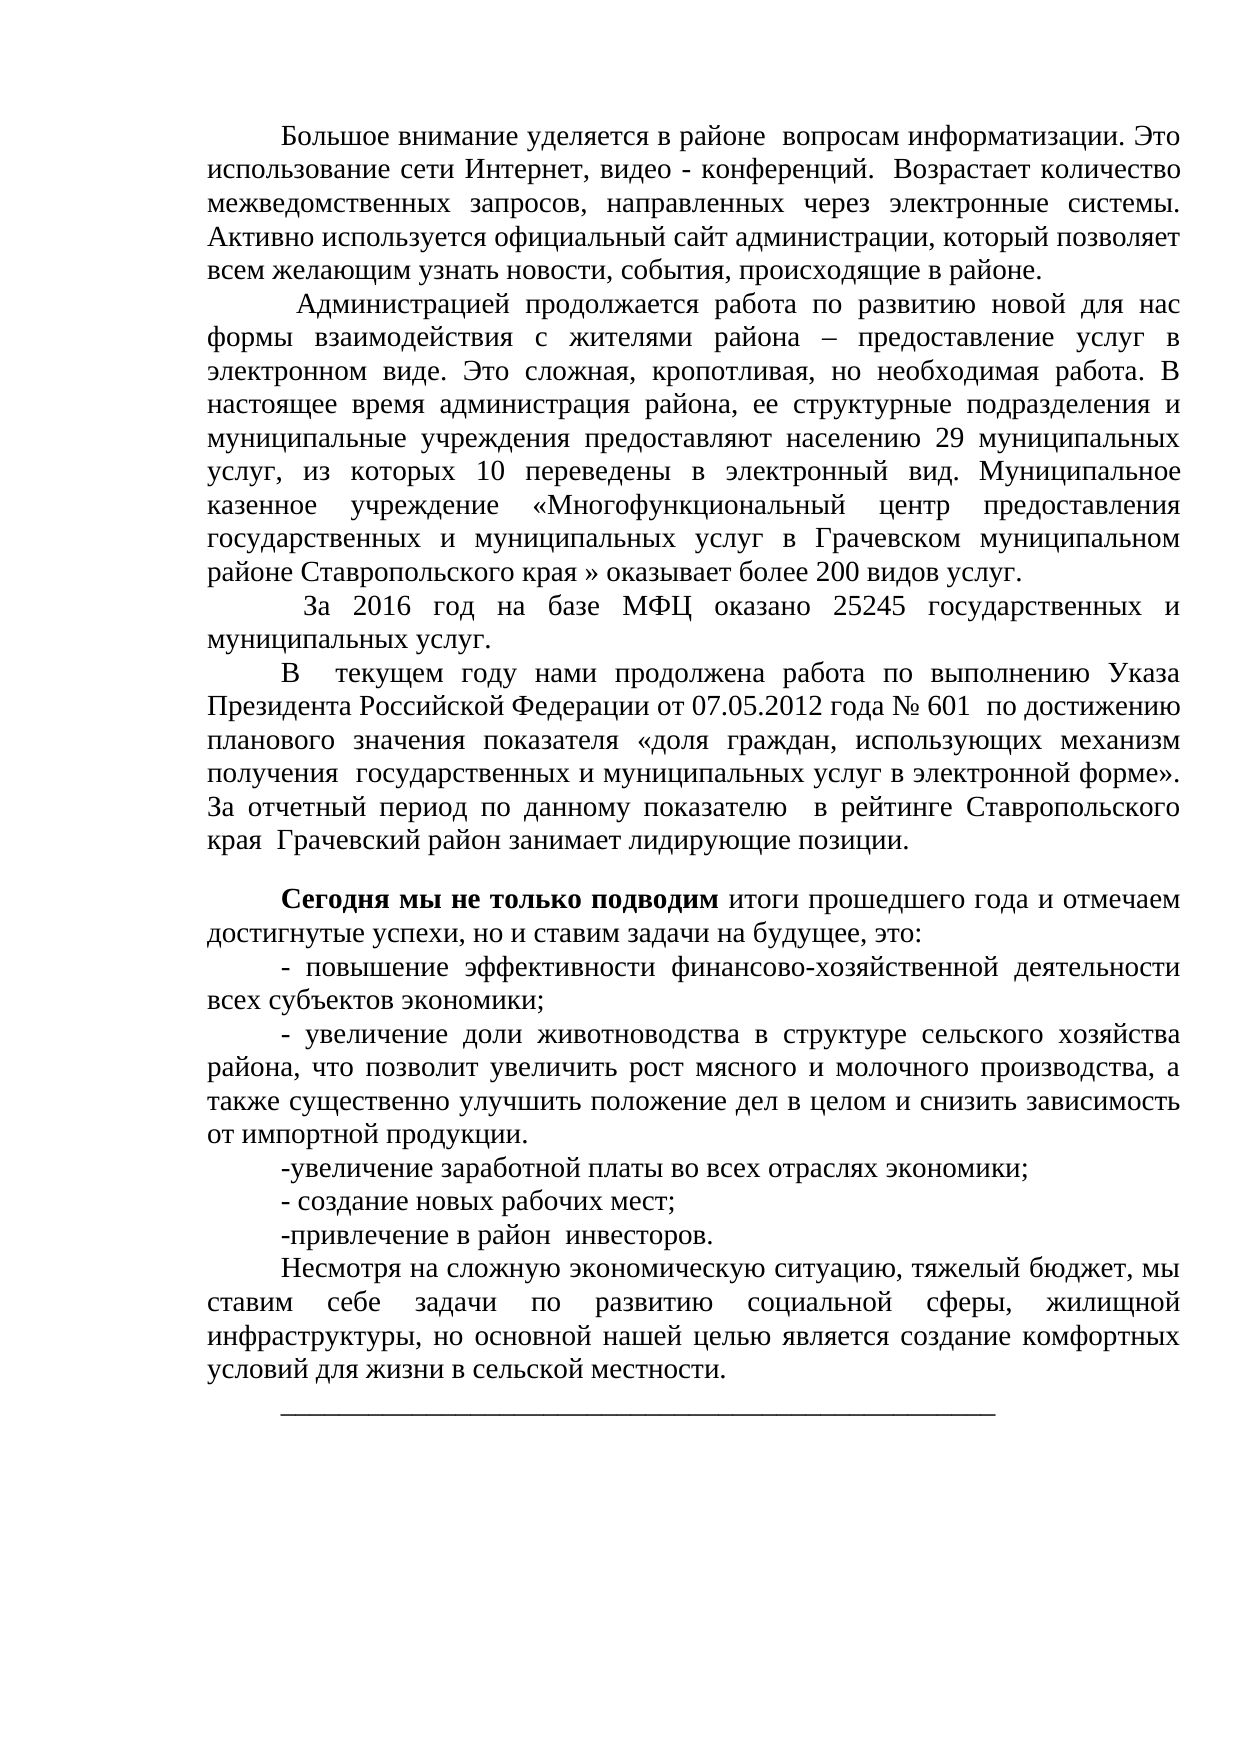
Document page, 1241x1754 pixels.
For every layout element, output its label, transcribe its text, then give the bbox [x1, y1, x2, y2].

text В текущем году нами продолжена работа по выполнению Указа Президента Российской Федерации от 07.05.2012 года № 601 по достижению планового значения показателя «доля граждан, использующих механизм получения государственных и муниципальных услуг в электронной форме». За отчетный период по данному показателю в рейтинге Ставропольского края Грачевский район занимает лидирующие позиции. [207, 655, 1181, 856]
text _________________________________________________ [207, 1385, 1181, 1418]
text - увеличение доли животноводства в структуре сельского хозяйства района, что позволит увеличить рост мясного и молочного производства, а также существенно улучшить положение дел в целом и снизить зависимость от импортной продукции. [207, 1016, 1181, 1150]
text За 2016 год на базе МФЦ оказано 25245 государственных и муниципальных услуг. [207, 588, 1181, 655]
text -привлечение в район инвесторов. [207, 1217, 1181, 1251]
text Администрацией продолжается работа по развитию новой для нас формы взаимодействия с жителями района – предоставление услуг в электронном виде. Это сложная, кропотливая, но необходимая работа. В настоящее время администрация района, ее структурные подразделения и муниципальные учреждения предоставляют населению 29 муниципальных услуг, из которых 10 переведены в электронный вид. Муниципальное казенное учреждение «Многофункциональный центр предоставления государственных и муниципальных услуг в Грачевском муниципальном районе Ставропольского края » оказывает более 200 видов услуг. [207, 286, 1181, 588]
text -увеличение заработной платы во всех отраслях экономики; [207, 1150, 1181, 1183]
text - повышение эффективности финансово-хозяйственной деятельности всех субъектов экономики; [207, 949, 1181, 1016]
text - создание новых рабочих мест; [207, 1183, 1181, 1217]
text Большое внимание уделяется в районе вопросам информатизации. Это использование сети Интернет, видео - конференций. Возрастает количество межведомственных запросов, направленных через электронные системы. Активно используется официальный сайт администрации, который позволяет всем желающим узнать новости, события, происходящие в районе. [207, 118, 1181, 286]
text Несмотря на сложную экономическую ситуацию, тяжелый бюджет, мы ставим себе задачи по развитию социальной сферы, жилищной инфраструктуры, но основной нашей целью является создание комфортных условий для жизни в сельской местности. [207, 1251, 1181, 1385]
text Сегодня мы не только подводим итоги прошедшего года и отмечаем достигнутые успехи, но и ставим задачи на будущее, это: [207, 882, 1181, 949]
